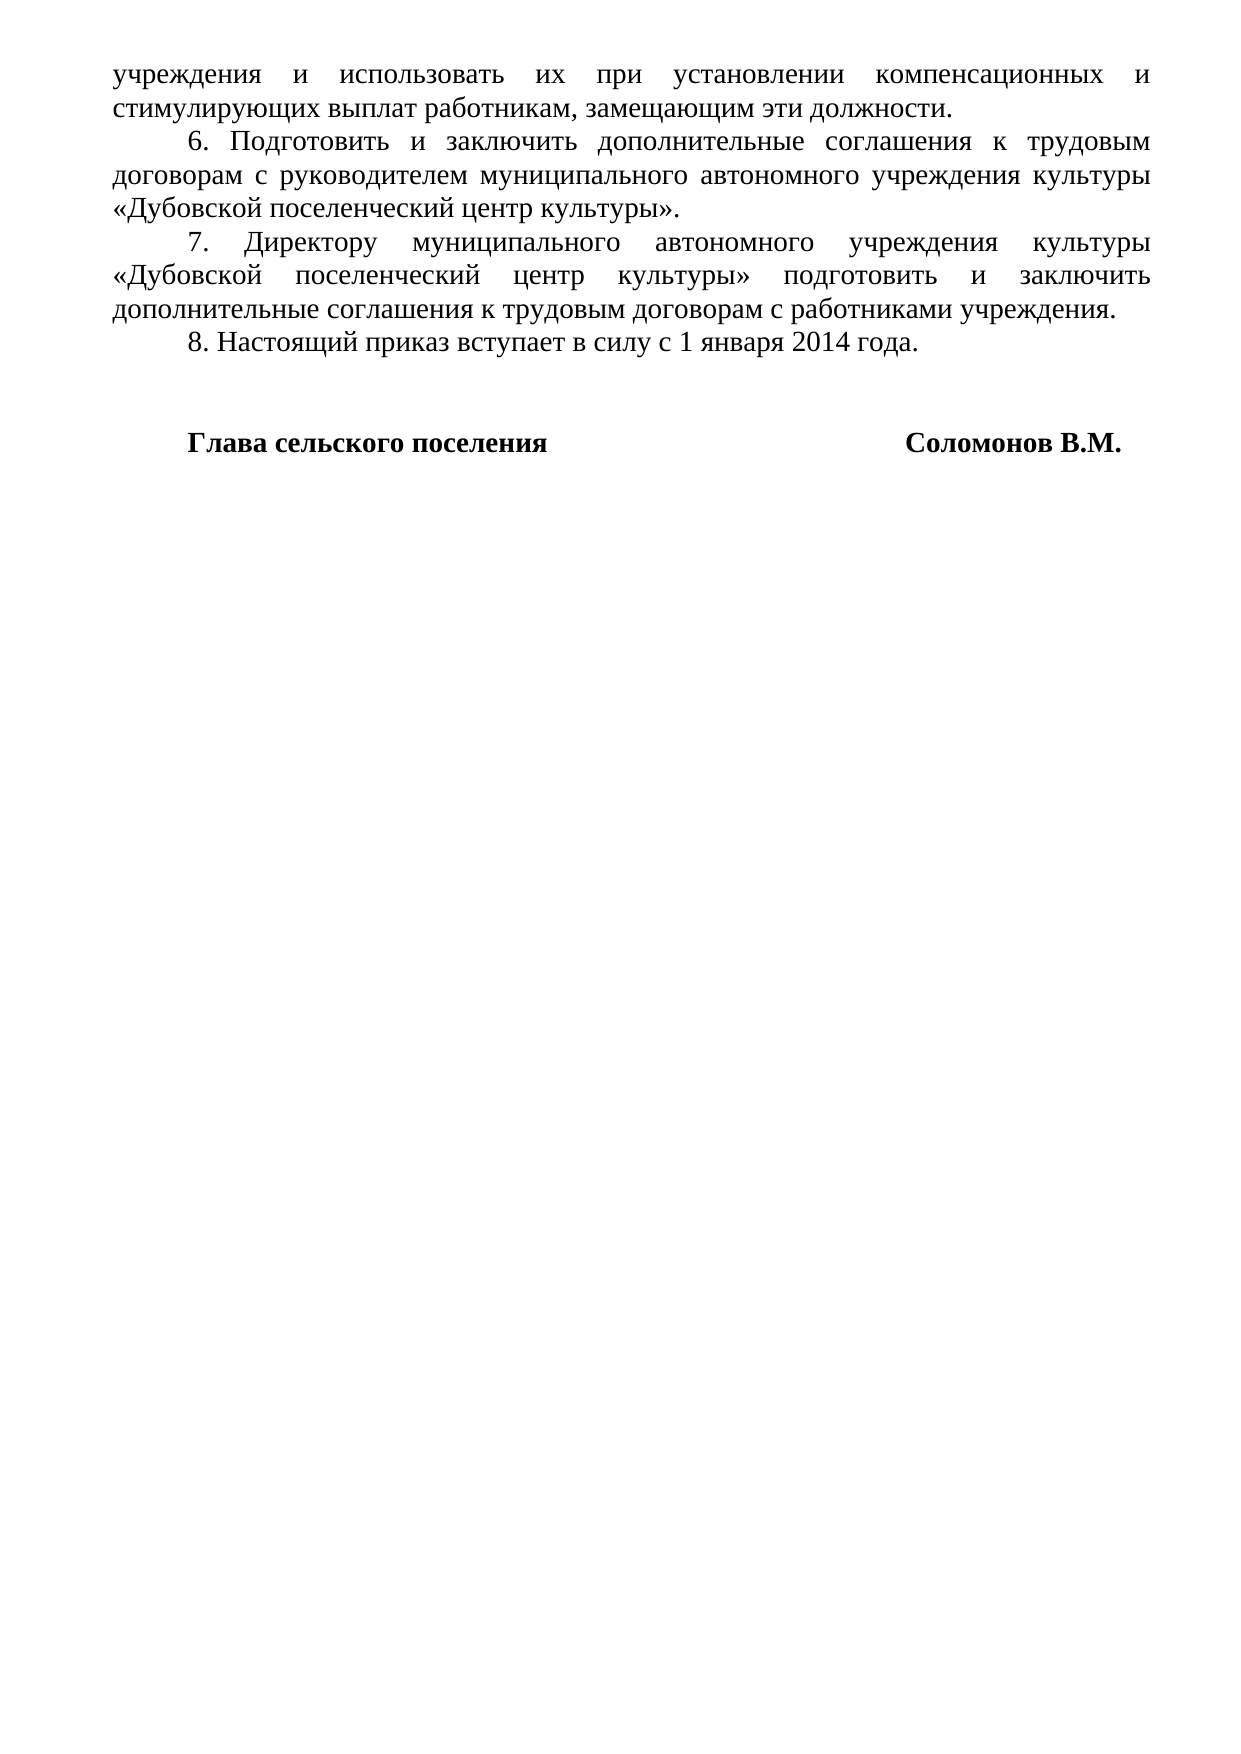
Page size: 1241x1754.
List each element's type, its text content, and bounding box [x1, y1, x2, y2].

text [112, 56, 1152, 123]
text 7. Директору муниципального автономного учреждения культуры «Дубовской поселенческий центр культуры» подготовить и заключить дополнительные соглашения к трудовым договорам с работниками учреждения. [112, 224, 1152, 324]
text 8. Настоящий приказ вступает в силу с 1 января 2014 года. [112, 324, 1152, 358]
text Глава сельского поселения Соломонов В.М. [112, 425, 1152, 459]
text 6. Подготовить и заключить дополнительные соглашения к трудовым договорам с руководителем муниципального автономного учреждения культуры «Дубовской поселенческий центр культуры». [112, 123, 1152, 224]
